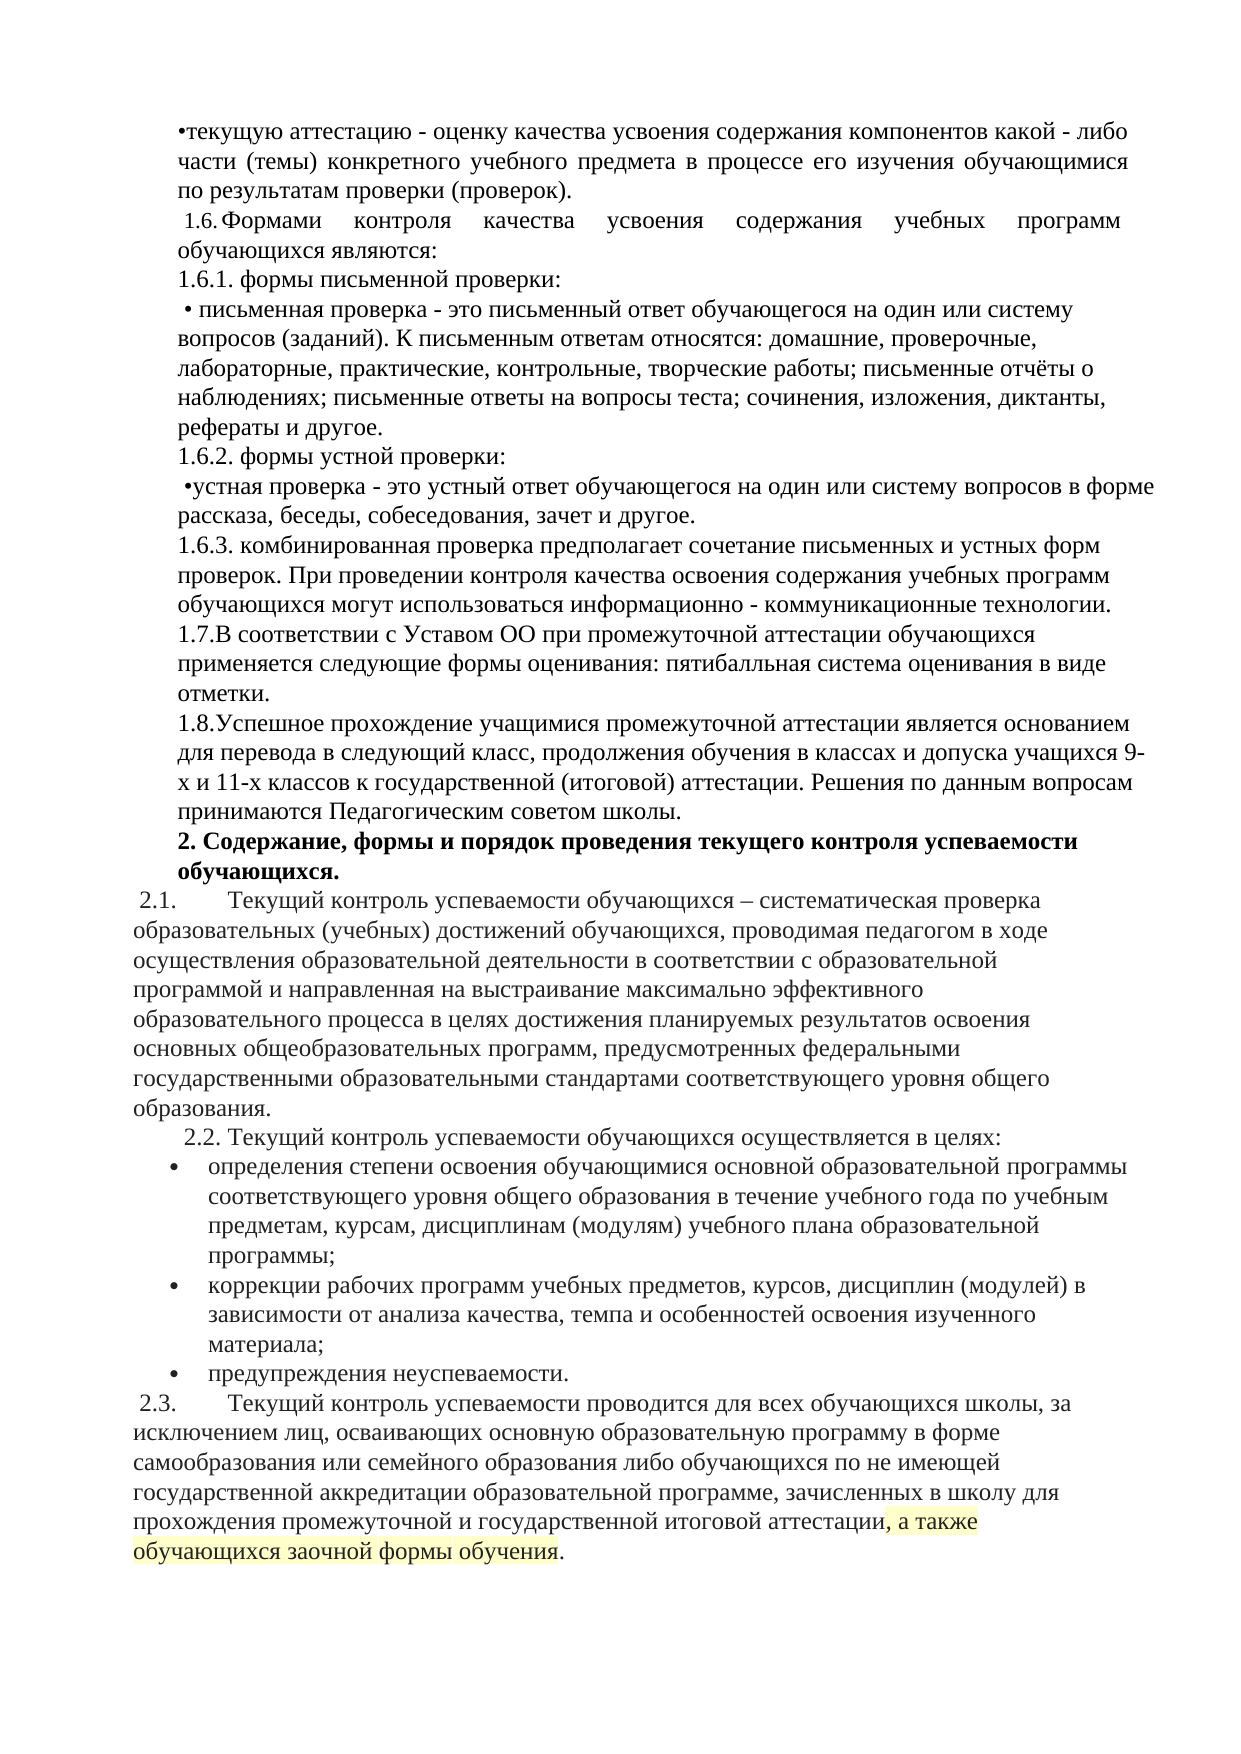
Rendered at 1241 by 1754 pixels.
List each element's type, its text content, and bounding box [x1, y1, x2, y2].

text •текущую аттестацию - оценку качества усвоения содержания компонентов какой - либо части (темы) конкретного учебного предмета в процессе его изучения обучающимися по результатам проверки (проверок). [177, 116, 1129, 204]
subtitle Содержание, формы и порядок проведения текущего контроля успеваемости обучающихся. [177, 826, 1078, 885]
list Формами контроля качества усвоения содержания учебных программ обучающихся являются: [177, 205, 1121, 263]
text •устная проверка - это устный ответ обучающегося на один или систему вопросов в форме рассказа, беседы, собеседования, зачет и другое. [177, 471, 1215, 529]
list Текущий контроль успеваемости проводится для всех обучающихся школы, за исключением лиц, осваивающих основную образовательную программу в форме самообразования или семейного образования либо обучающихся по не имеющей государственной аккредитации образовательной программе, зачисленных в школу для прохождения промежуточной и государственной итоговой аттестации, а также обучающихся заочной формы обучения. [133, 1388, 1105, 1564]
text 1.8.Успешное прохождение учащимися промежуточной аттестации является основанием для перевода в следующий класс, продолжения обучения в классах и допуска учащихся 9- х и 11-х классов к государственной (итоговой) аттестации. Решения по данным вопросам принимаются Педагогическим советом школы. [177, 708, 1147, 825]
list предупреждения неуспеваемости. [170, 1358, 1215, 1387]
list формы устной проверки: [177, 442, 1215, 470]
list формы письменной проверки: [177, 264, 1215, 293]
list Текущий контроль успеваемости обучающихся осуществляется в целях: [183, 1122, 1215, 1151]
list комбинированная проверка предполагает сочетание письменных и устных форм проверок. При проведении контроля качества освоения содержания учебных программ обучающихся могут использоваться информационно - коммуникационные технологии. 1.7.В соответствии с Уставом ОО при промежуточной аттестации обучающихся применяется следующие формы оценивания: пятибалльная система оценивания в виде отметки. [177, 530, 1113, 707]
list Текущий контроль успеваемости обучающихся – систематическая проверка образовательных (учебных) достижений обучающихся, проводимая педагогом в ходе осуществления образовательной деятельности в соответствии с образовательной программой и направленная на выстраивание максимально эффективного образовательного процесса в целях достижения планируемых результатов освоения основных общеобразовательных программ, предусмотренных федеральными государственными образовательными стандартами соответствующего уровня общего образования. [133, 886, 1093, 1121]
list письменная проверка - это письменный ответ обучающегося на один или систему вопросов (заданий). К письменным ответам относятся: домашние, проверочные, лабораторные, практические, контрольные, творческие работы; письменные отчёты о наблюдениях; письменные ответы на вопросы теста; сочинения, изложения, диктанты, рефераты и другое. [177, 294, 1110, 441]
list коррекции рабочих программ учебных предметов, курсов, дисциплин (модулей) в зависимости от анализа качества, темпа и особенностей освоения изученного материала; [170, 1270, 1130, 1358]
list определения степени освоения обучающимися основной образовательной программы соответствующего уровня общего образования в течение учебного года по учебным предметам, курсам, дисциплинам (модулям) учебного плана образовательной программы; [170, 1151, 1144, 1269]
